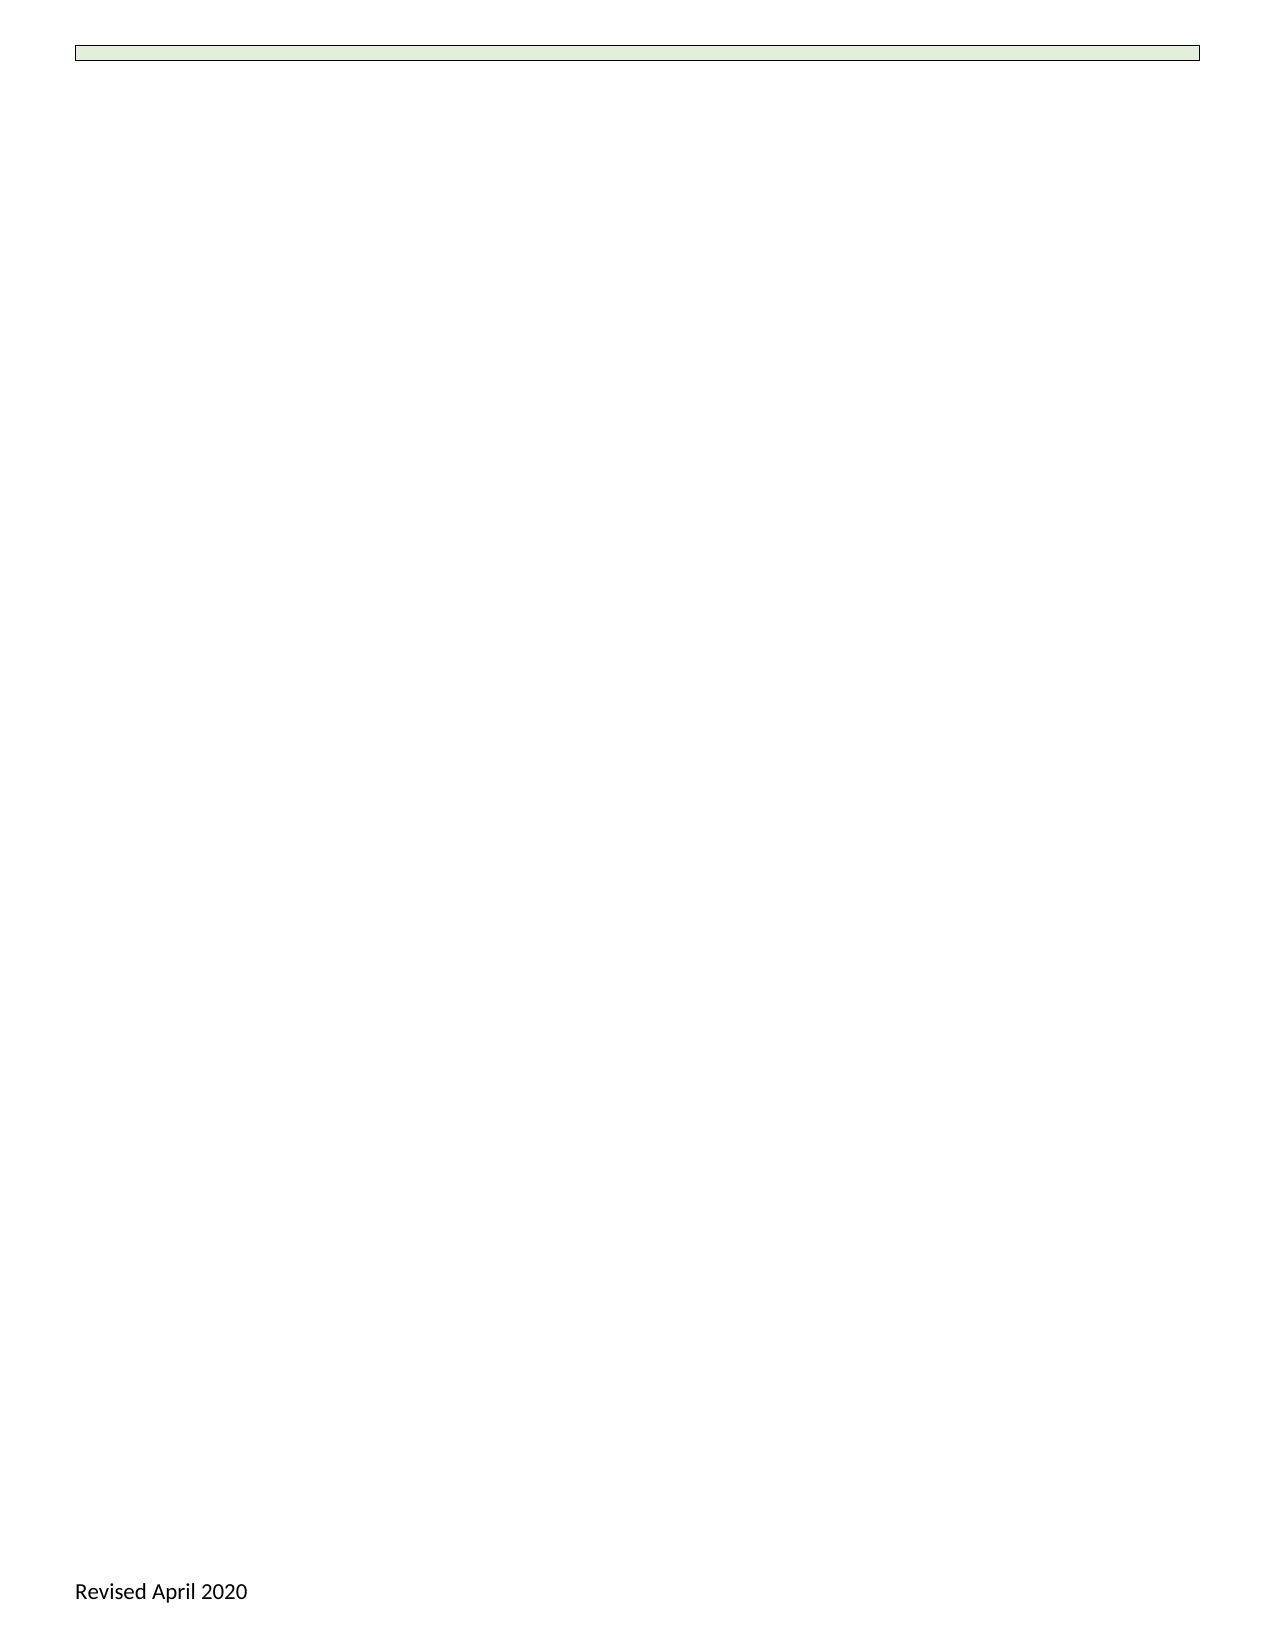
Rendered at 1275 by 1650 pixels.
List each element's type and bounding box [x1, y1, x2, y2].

table_cell [76, 46, 1199, 60]
